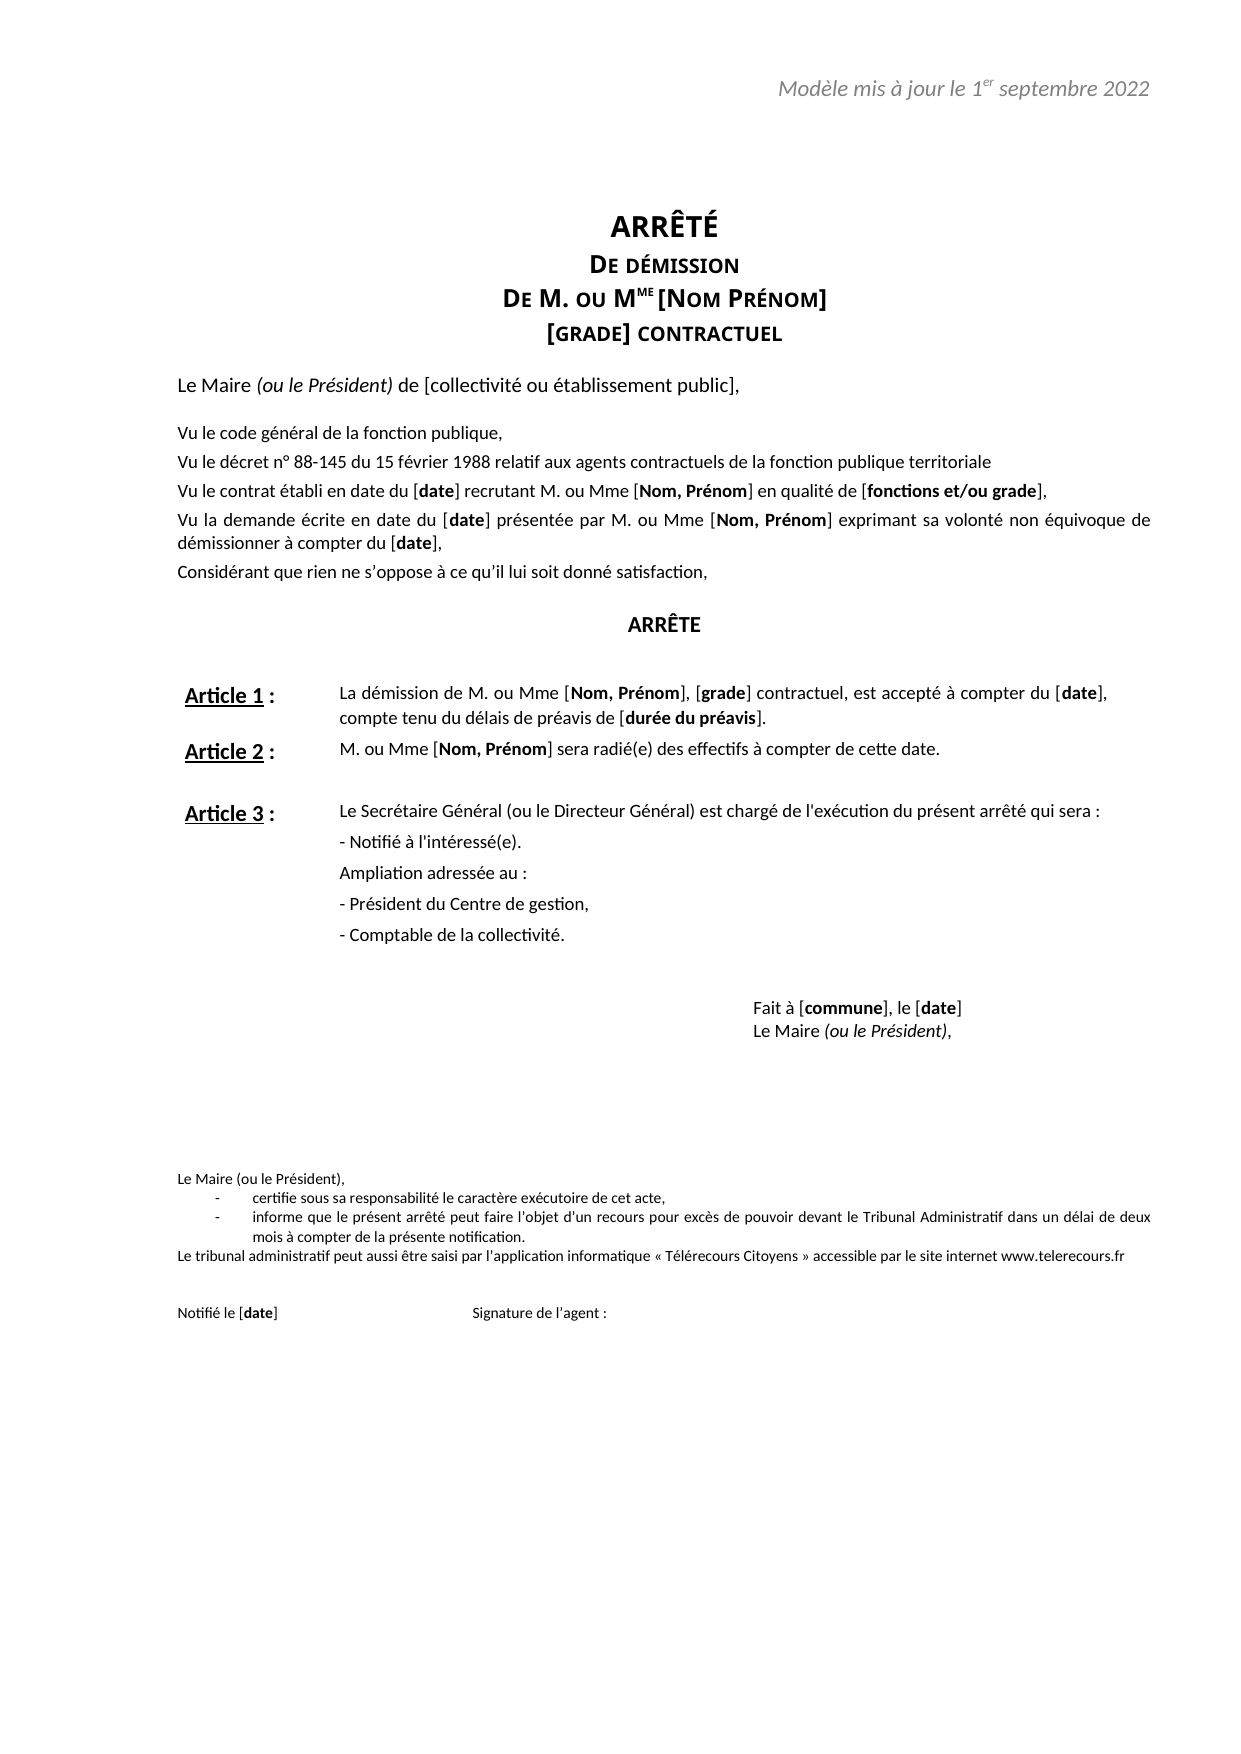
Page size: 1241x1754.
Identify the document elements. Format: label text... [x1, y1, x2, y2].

text Vu la demande écrite en date du [date] présentée par M. ou Mme [Nom, Prénom] exprimant sa volonté non équivoque de démissionner à compter du [date], [177, 508, 1152, 554]
table_cell Article 3 : [177, 799, 332, 984]
text Le Maire (ou le Président) de [collectivité ou établissement public], [177, 373, 1152, 398]
text Vu le code général de la fonction publique, [177, 421, 1152, 444]
table_cell M. ou Mme [Nom, Prénom] sera radié(e) des effectifs à compter de cette date. [332, 737, 1122, 799]
text De M. ou Mme [Nom Prénom] [177, 281, 1152, 314]
text Considérant que rien ne s’oppose à ce qu’il lui soit donné satisfaction, [177, 561, 1152, 583]
table_header Article 1 : [177, 681, 332, 737]
list certifie sous sa responsabilité le caractère exécutoire de cet acte, [215, 1189, 1152, 1208]
text Vu le contrat établi en date du [date] recrutant M. ou Mme [Nom, Prénom] en qualité de [fonctions et/ou grade], [177, 479, 1152, 502]
text ARRÊTE [177, 610, 1152, 638]
text De démission [177, 246, 1152, 281]
text Le tribunal administratif peut aussi être saisi par l’application informatique « Télérecours Citoyens » accessible par le site internet www.telerecours.fr [177, 1246, 1152, 1265]
table_header La démission de M. ou Mme [Nom, Prénom], [grade] contractuel, est accepté à compter du [date], compte tenu du délais de préavis de [durée du préavis]. [332, 681, 1122, 737]
text Le Maire (ou le Président), [753, 1019, 1152, 1042]
table_cell Article 2 : [177, 737, 332, 799]
list informe que le présent arrêté peut faire l’objet d’un recours pour excès de pouvoir devant le Tribunal Administratif dans un délai de deux mois à compter de la présente notification. [215, 1208, 1152, 1246]
text Notifié le [date] Signature de l’agent : [177, 1303, 1152, 1322]
table_cell Le Secrétaire Général (ou le Directeur Général) est chargé de l'exécution du présent arrêté qui sera : - Notifié à l'intéressé(e). Ampliation adressée au : - Président du Centre de gestion, - Comptable de la collectivité. [332, 799, 1122, 984]
text [grade] contractuel [177, 314, 1152, 349]
text Le Maire (ou le Président), [177, 1169, 1152, 1189]
text Vu le décret n° 88-145 du 15 février 1988 relatif aux agents contractuels de la fonction publique territoriale [177, 450, 1152, 473]
text Fait à [commune], le [date] [753, 996, 1152, 1019]
text ARRÊTÉ [177, 207, 1152, 246]
